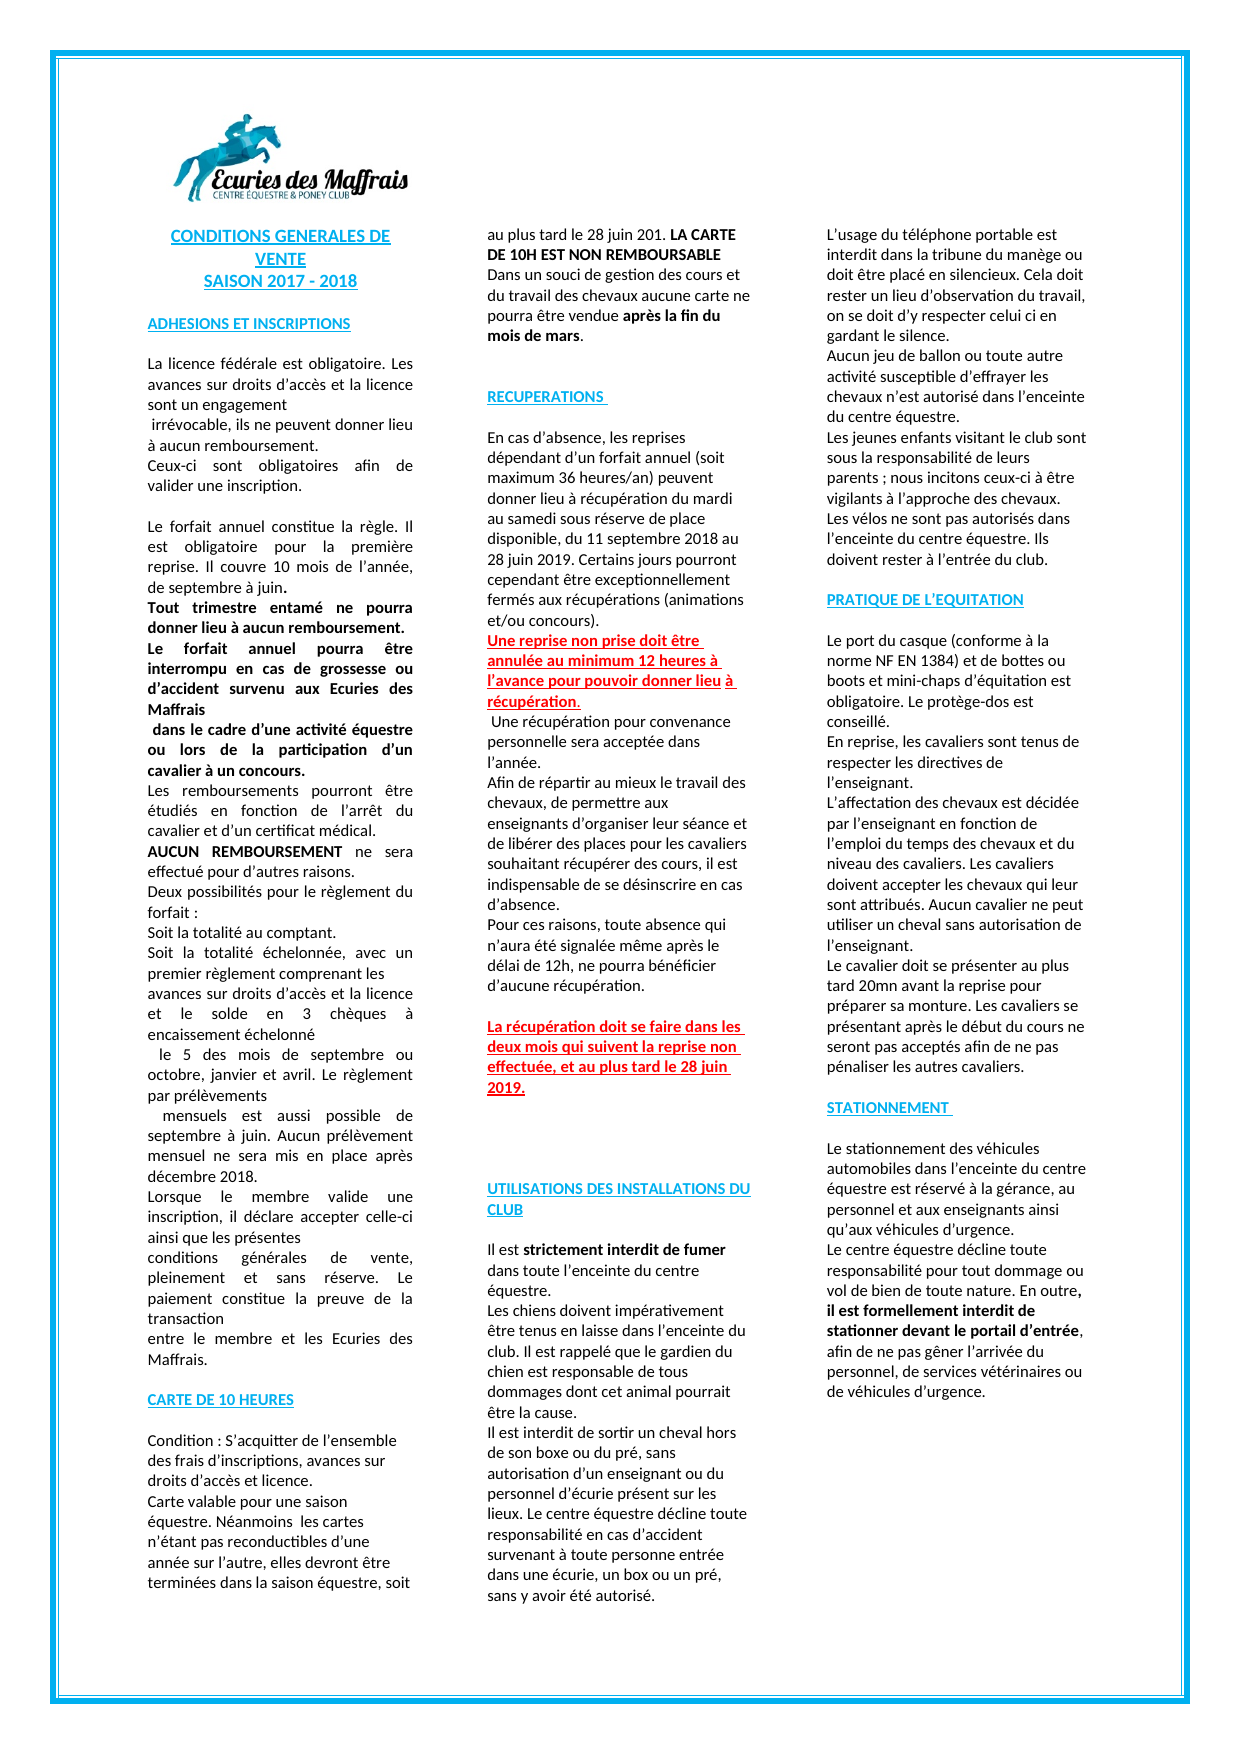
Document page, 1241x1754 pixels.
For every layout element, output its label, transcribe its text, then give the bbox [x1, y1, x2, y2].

text PRATIQUE DE L’EQUITATION [827, 589, 1093, 610]
text Il est interdit de sortir un cheval hors de son boxe ou du pré, sans autorisation d’un enseignant ou du personnel d’écurie présent sur les lieux. Le centre équestre décline toute responsabilité en cas d’accident survenant à toute personne entrée dans une écurie, un box ou un pré, sans y avoir été autorisé. [487, 1422, 753, 1605]
text Les remboursements pourront être étudiés en fonction de l’arrêt du cavalier et d’un certificat médical. [147, 780, 413, 841]
text Deux possibilités pour le règlement du forfait : [147, 882, 413, 922]
text RECUPERATIONS [487, 386, 753, 407]
text CONDITIONS GENERALES DE VENTE [147, 224, 413, 270]
text Il est strictement interdit de fumer dans toute l’enceinte du centre équestre. [487, 1239, 753, 1300]
text Le centre équestre décline toute responsabilité pour tout dommage ou vol de bien de toute nature. En outre, il est formellement interdit de stationner devant le portail d’entrée, afin de ne pas gêner l’arrivée du personnel, de services vétérinaires ou de véhicules d’urgence. [827, 1239, 1093, 1402]
text conditions générales de vente, pleinement et sans réserve. Le paiement constitue la preuve de la transaction [147, 1247, 413, 1328]
text En reprise, les cavaliers sont tenus de respecter les directives de l’enseignant. [827, 732, 1093, 793]
text Les jeunes enfants visitant le club sont sous la responsabilité de leurs parents ; nous incitons ceux-ci à être vigilants à l’approche des chevaux. [827, 427, 1093, 508]
text mensuels est aussi possible de septembre à juin. Aucun prélèvement mensuel ne sera mis en place après décembre 2018. [147, 1105, 413, 1186]
text irrévocable, ils ne peuvent donner lieu à aucun remboursement. [147, 414, 413, 455]
text L’affectation des chevaux est décidée par l’enseignant en fonction de l’emploi du temps des chevaux et du niveau des cavaliers. Les cavaliers doivent accepter les chevaux qui leur sont attribués. Aucun cavalier ne peut utiliser un cheval sans autorisation de l’enseignant. [827, 793, 1093, 955]
text Soit la totalité au comptant. [147, 922, 413, 943]
text Le cavalier doit se présenter au plus tard 20mn avant la reprise pour préparer sa monture. Les cavaliers se présentant après le début du cours ne seront pas acceptés afin de ne pas pénaliser les autres cavaliers. [827, 955, 1093, 1077]
text Une récupération pour convenance personnelle sera acceptée dans l’année. [487, 711, 753, 772]
text Soit la totalité échelonnée, avec un premier règlement comprenant les [147, 943, 413, 983]
text Le forfait annuel constitue la règle. Il est obligatoire pour la première reprise. Il couvre 10 mois de l’année, de septembre à juin. [147, 516, 413, 597]
text dans le cadre d’une activité équestre ou lors de la participation d’un cavalier à un concours. [147, 719, 413, 780]
text UTILISATIONS DES INSTALLATIONS DU CLUB [487, 1178, 753, 1219]
text En cas d’absence, les reprises dépendant d’un forfait annuel (soit maximum 36 heures/an) peuvent donner lieu à récupération du mardi au samedi sous réserve de place disponible, du 11 septembre 2018 au 28 juin 2019. Certains jours pourront cependant être exceptionnellement fermés aux récupérations (animations et/ou concours). [487, 427, 753, 630]
text STATIONNEMENT [827, 1097, 1093, 1118]
text avances sur droits d’accès et la licence et le solde en 3 chèques à encaissement échelonné [147, 983, 413, 1044]
text entre le membre et les Ecuries des Maffrais. [147, 1328, 413, 1369]
text CARTE DE 10 HEURES [147, 1389, 413, 1410]
text SAISON 2017 - 2018 [147, 270, 413, 293]
text Le stationnement des véhicules automobiles dans l’enceinte du centre équestre est réservé à la gérance, au personnel et aux enseignants ainsi qu’aux véhicules d’urgence. [827, 1138, 1093, 1239]
text Aucun jeu de ballon ou toute autre activité susceptible d’effrayer les chevaux n’est autorisé dans l’enceinte du centre équestre. [827, 346, 1093, 427]
text Dans un souci de gestion des cours et du travail des chevaux aucune carte ne pourra être vendue après la fin du mois de mars. [487, 264, 753, 346]
text Pour ces raisons, toute absence qui n’aura été signalée même après le délai de 12h, ne pourra bénéficier d’aucune récupération. [487, 914, 753, 996]
text Le port du casque (conforme à la norme NF EN 1384) et de bottes ou boots et mini-chaps d’équitation est obligatoire. Le protège-dos est conseillé. [827, 630, 1093, 732]
text AUCUN REMBOURSEMENT ne sera effectué pour d’autres raisons. [147, 841, 413, 882]
text le 5 des mois de septembre ou octobre, janvier et avril. Le règlement par prélèvements [147, 1044, 413, 1105]
text La récupération doit se faire dans les deux mois qui suivent la reprise non effectuée, et au plus tard le 28 juin 2019. [487, 1016, 753, 1097]
text Les chiens doivent impérativement être tenus en laisse dans l’enceinte du club. Il est rappelé que le gardien du chien est responsable de tous dommages dont cet animal pourrait être la cause. [487, 1300, 753, 1422]
text La licence fédérale est obligatoire. Les avances sur droits d’accès et la licence sont un engagement [147, 353, 413, 414]
text L’usage du téléphone portable est interdit dans la tribune du manège ou doit être placé en silencieux. Cela doit rester un lieu d’observation du travail, on se doit d’y respecter celui ci en gardant le silence. [827, 224, 1093, 346]
text Lorsque le membre valide une inscription, il déclare accepter celle-ci ainsi que les présentes [147, 1186, 413, 1247]
text Afin de répartir au mieux le travail des chevaux, de permettre aux enseignants d’organiser leur séance et de libérer des places pour les cavaliers souhaitant récupérer des cours, il est indispensable de se désinscrire en cas d’absence. [487, 772, 753, 914]
text Le forfait annuel pourra être interrompu en cas de grossesse ou d’accident survenu aux Ecuries des Maffrais [147, 638, 413, 719]
text Condition : S’acquitter de l’ensemble des frais d’inscriptions, avances sur droits d’accès et licence. [147, 1430, 413, 1491]
text Une reprise non prise doit être annulée au minimum 12 heures à l’avance pour pouvoir donner lieu à récupération. [487, 630, 753, 711]
text Tout trimestre entamé ne pourra donner lieu à aucun remboursement. [147, 597, 413, 638]
picture [166, 104, 420, 211]
text Les vélos ne sont pas autorisés dans l’enceinte du centre équestre. Ils doivent rester à l’entrée du club. [827, 508, 1093, 569]
text ADHESIONS ET INSCRIPTIONS [147, 313, 413, 333]
text Ceux-ci sont obligatoires afin de valider une inscription. [147, 455, 413, 496]
text Carte valable pour une saison équestre. Néanmoins les cartes n’étant pas reconductibles d’une année sur l’autre, elles devront être terminées dans la saison équestre, soit au plus tard le 28 juin 201. LA CARTE DE 10H EST NON REMBOURSABLE [147, 1491, 413, 1593]
